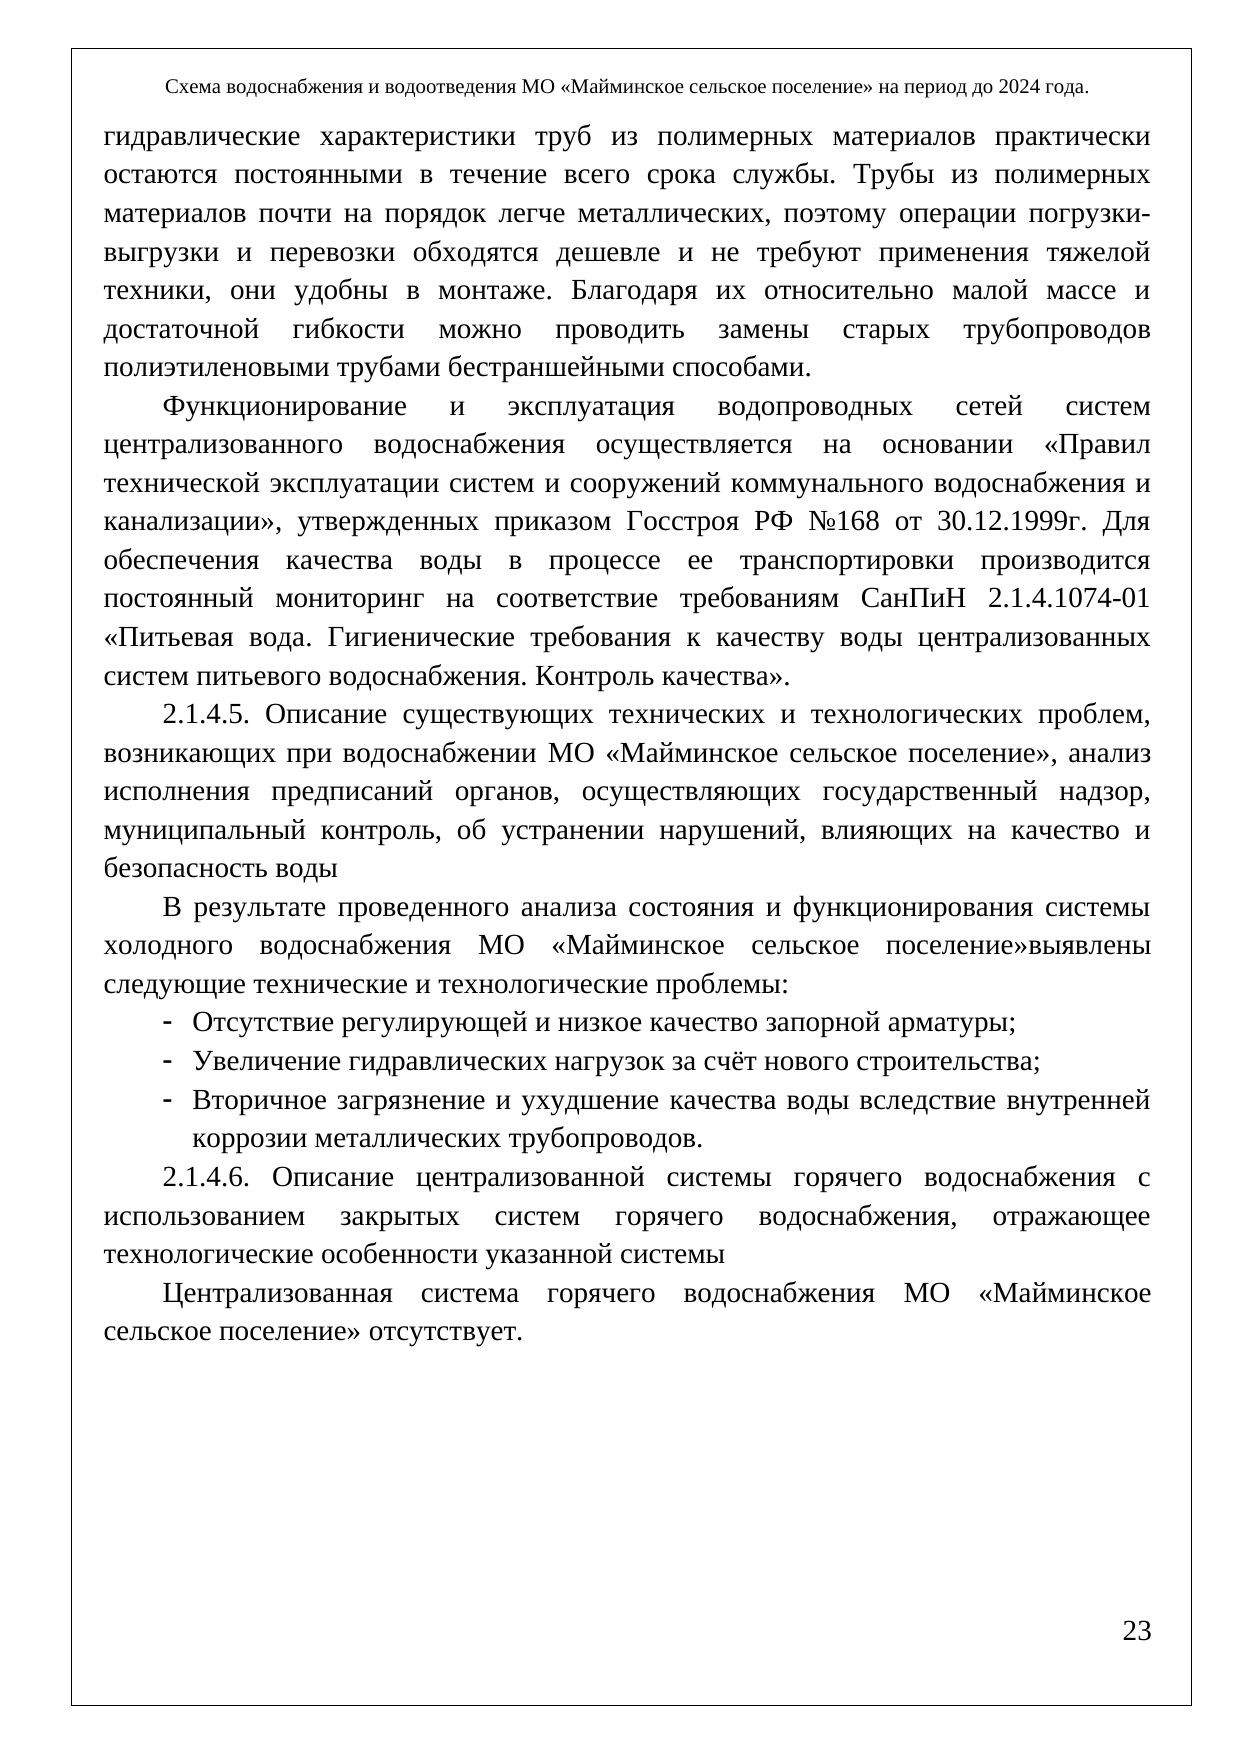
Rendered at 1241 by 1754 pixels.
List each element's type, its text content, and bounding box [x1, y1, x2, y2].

text Функционирование и эксплуатация водопроводных сетей систем централизованного водоснабжения осуществляется на основании «Правил технической эксплуатации систем и сооружений коммунального водоснабжения и канализации», утвержденных приказом Госстроя РФ №168 от 30.12.1999г. Для обеспечения качества воды в процессе ее транспортировки производится постоянный мониторинг на соответствие требованиям СанПиН 2.1.4.1074-01 «Питьевая вода. Гигиенические требования к качеству воды централизованных систем питьевого водоснабжения. Контроль качества». [103, 388, 1152, 691]
list Вторичное загрязнение и ухудшение качества воды вследствие внутренней коррозии металлических трубопроводов. [162, 1082, 1152, 1154]
text 2.1.4.5. Описание существующих технических и технологических проблем, возникающих при водоснабжении МО «Майминское сельское поселение», анализ исполнения предписаний органов, осуществляющих государственный надзор, муниципальный контроль, об устранении нарушений, влияющих на качество и безопасность воды [103, 696, 1152, 884]
text В результате проведенного анализа состояния и функционирования системы холодного водоснабжения МО «Майминское сельское поселение»выявлены следующие технические и технологические проблемы: [103, 889, 1152, 999]
text Централизованная система горячего водоснабжения МО «Майминское сельское поселение» отсутствует. [103, 1275, 1152, 1347]
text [103, 118, 1152, 383]
list Увеличение гидравлических нагрузок за счёт нового строительства; [162, 1043, 1152, 1077]
list Отсутствие регулирующей и низкое качество запорной арматуры; [162, 1004, 1152, 1038]
text 2.1.4.6. Описание централизованной системы горячего водоснабжения с использованием закрытых систем горячего водоснабжения, отражающее технологические особенности указанной системы [103, 1159, 1152, 1270]
